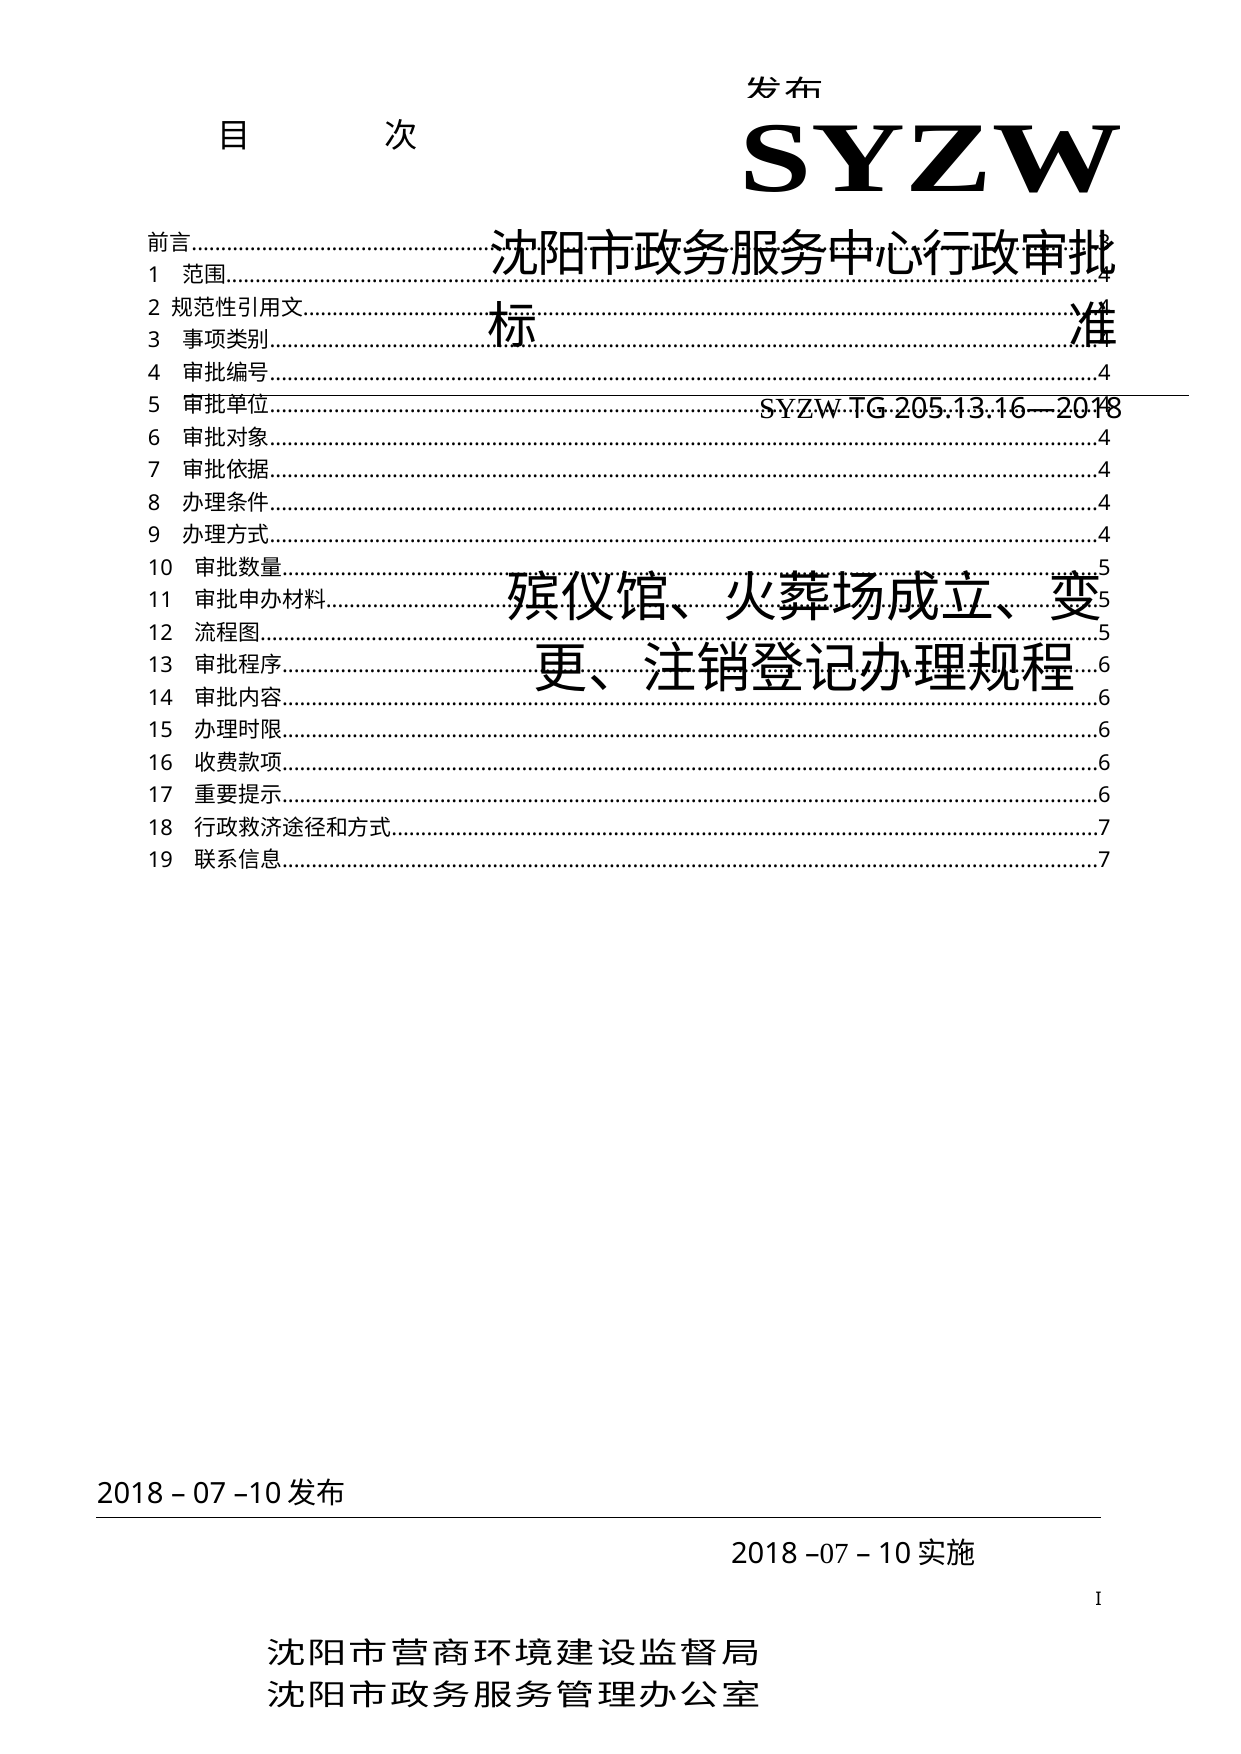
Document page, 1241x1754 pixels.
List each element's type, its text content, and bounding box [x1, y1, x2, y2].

text 11 审批申办材料 5 [148, 582, 487, 614]
text 19 联系信息 7 [148, 842, 1122, 874]
text 前言 3 [148, 224, 487, 257]
text 5 审批单位 4 [148, 387, 1122, 419]
text 10 审批数量 5 [148, 549, 1122, 582]
text 12 流程图 5 [148, 614, 487, 647]
text 目 次 [148, 101, 487, 166]
text 8 办理条件 4 [148, 484, 1122, 517]
text 沈阳市政务服务管理办公室 [266, 1672, 1240, 1714]
text 2018 –07 – 10实施 [731, 1529, 975, 1572]
text 14 审批内容 6 [148, 679, 1122, 712]
text 1 范围 4 [148, 257, 487, 289]
text 4 审批编号 4 [148, 354, 1122, 387]
text 沈阳市营商环境建设监督局 [266, 1629, 1240, 1672]
text SYZW [487, 98, 1122, 213]
text 9 办理方式 4 [148, 517, 1122, 549]
text 殡仪馆、火葬场成立、变更、注销登记办理规程 [487, 557, 1122, 699]
text 18 行政救济途径和方式 7 [148, 809, 1122, 842]
text 2018 – 07 –10发布 [97, 1470, 345, 1512]
text 13 审批程序 6 [148, 647, 487, 679]
text 16 收费款项 6 [148, 744, 1122, 777]
text 2 规范性引用文 4 [148, 289, 487, 322]
text 17 重要提示 6 [148, 777, 1122, 809]
text 7 审批依据 4 [148, 452, 1122, 484]
text SYZW TG 205.13.16—2018 [487, 395, 1122, 424]
text 15 办理时限 6 [148, 712, 1122, 744]
text 6 审批对象 4 [148, 419, 1122, 452]
text 3 事项类别 4 [148, 322, 487, 354]
text 沈阳市政务服务中心行政审批标准 [487, 213, 1122, 358]
